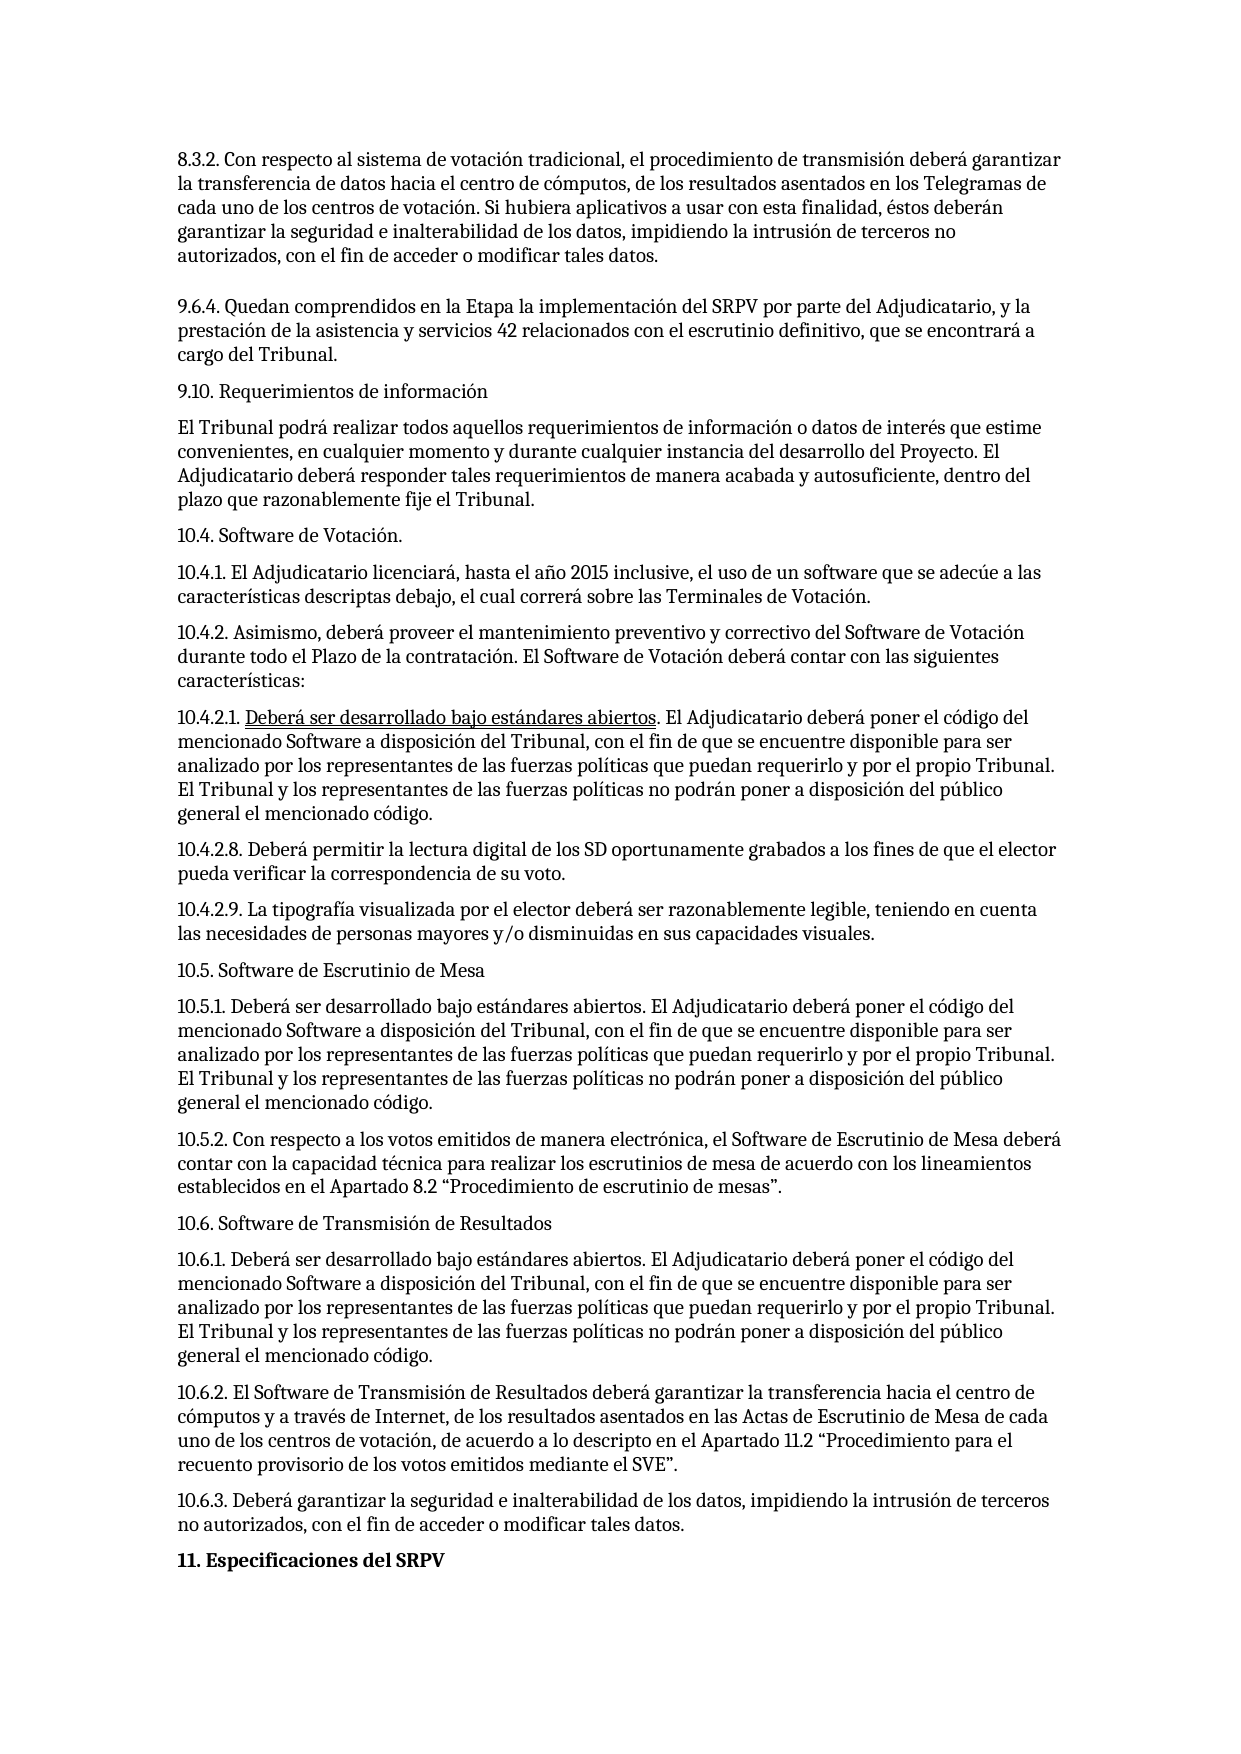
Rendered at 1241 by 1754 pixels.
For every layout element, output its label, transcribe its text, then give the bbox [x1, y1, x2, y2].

text 8.3.2. Con respecto al sistema de votación tradicional, el procedimiento de transmisión deberá garantizar la transferencia de datos hacia el centro de cómputos, de los resultados asentados en los Telegramas de cada uno de los centros de votación. Si hubiera aplicativos a usar con esta finalidad, éstos deberán garantizar la seguridad e inalterabilidad de los datos, impidiendo la intrusión de terceros no autorizados, con el fin de acceder o modificar tales datos. [177, 148, 1063, 267]
text 9.6.4. Quedan comprendidos en la Etapa la implementación del SRPV por parte del Adjudicatario, y la prestación de la asistencia y servicios 42 relacionados con el escrutinio definitivo, que se encontrará a cargo del Tribunal. [177, 295, 1063, 367]
text 10.6.3. Deberá garantizar la seguridad e inalterabilidad de los datos, impidiendo la intrusión de terceros no autorizados, con el fin de acceder o modificar tales datos. [177, 1489, 1063, 1537]
text El Tribunal podrá realizar todos aquellos requerimientos de información o datos de interés que estime convenientes, en cualquier momento y durante cualquier instancia del desarrollo del Proyecto. El Adjudicatario deberá responder tales requerimientos de manera acabada y autosuficiente, dentro del plazo que razonablemente fije el Tribunal. [177, 416, 1063, 512]
text 10.6.1. Deberá ser desarrollado bajo estándares abiertos. El Adjudicatario deberá poner el código del mencionado Software a disposición del Tribunal, con el fin de que se encuentre disponible para ser analizado por los representantes de las fuerzas políticas que puedan requerirlo y por el propio Tribunal. El Tribunal y los representantes de las fuerzas políticas no podrán poner a disposición del público general el mencionado código. [177, 1248, 1063, 1368]
text 10.4.2.1. Deberá ser desarrollado bajo estándares abiertos. El Adjudicatario deberá poner el código del mencionado Software a disposición del Tribunal, con el fin de que se encuentre disponible para ser analizado por los representantes de las fuerzas políticas que puedan requerirlo y por el propio Tribunal. El Tribunal y los representantes de las fuerzas políticas no podrán poner a disposición del público general el mencionado código. [177, 705, 1063, 825]
text 10.5. Software de Escrutinio de Mesa [177, 958, 1063, 982]
text 10.6. Software de Transmisión de Resultados [177, 1212, 1063, 1236]
text 10.5.2. Con respecto a los votos emitidos de manera electrónica, el Software de Escrutinio de Mesa deberá contar con la capacidad técnica para realizar los escrutinios de mesa de acuerdo con los lineamientos establecidos en el Apartado 8.2 “Procedimiento de escrutinio de mesas”. [177, 1127, 1063, 1199]
text 10.4. Software de Votación. [177, 524, 1063, 548]
text 9.10. Requerimientos de información [177, 379, 1063, 403]
text 11. Especificaciones del SRPV [177, 1549, 1063, 1573]
text 10.4.2. Asimismo, deberá proveer el mantenimiento preventivo y correctivo del Software de Votación durante todo el Plazo de la contratación. El Software de Votación deberá contar con las siguientes características: [177, 621, 1063, 693]
text 10.6.2. El Software de Transmisión de Resultados deberá garantizar la transferencia hacia el centro de cómputos y a través de Internet, de los resultados asentados en las Actas de Escrutinio de Mesa de cada uno de los centros de votación, de acuerdo a lo descripto en el Apartado 11.2 “Procedimiento para el recuento provisorio de los votos emitidos mediante el SVE”. [177, 1380, 1063, 1476]
text 10.4.2.9. La tipografía visualizada por el elector deberá ser razonablemente legible, teniendo en cuenta las necesidades de personas mayores y/o disminuidas en sus capacidades visuales. [177, 898, 1063, 946]
text 10.4.1. El Adjudicatario licenciará, hasta el año 2015 inclusive, el uso de un software que se adecúe a las características descriptas debajo, el cual correrá sobre las Terminales de Votación. [177, 561, 1063, 608]
text 10.5.1. Deberá ser desarrollado bajo estándares abiertos. El Adjudicatario deberá poner el código del mencionado Software a disposición del Tribunal, con el fin de que se encuentre disponible para ser analizado por los representantes de las fuerzas políticas que puedan requerirlo y por el propio Tribunal. El Tribunal y los representantes de las fuerzas políticas no podrán poner a disposición del público general el mencionado código. [177, 995, 1063, 1115]
text 10.4.2.8. Deberá permitir la lectura digital de los SD oportunamente grabados a los fines de que el elector pueda verificar la correspondencia de su voto. [177, 838, 1063, 886]
